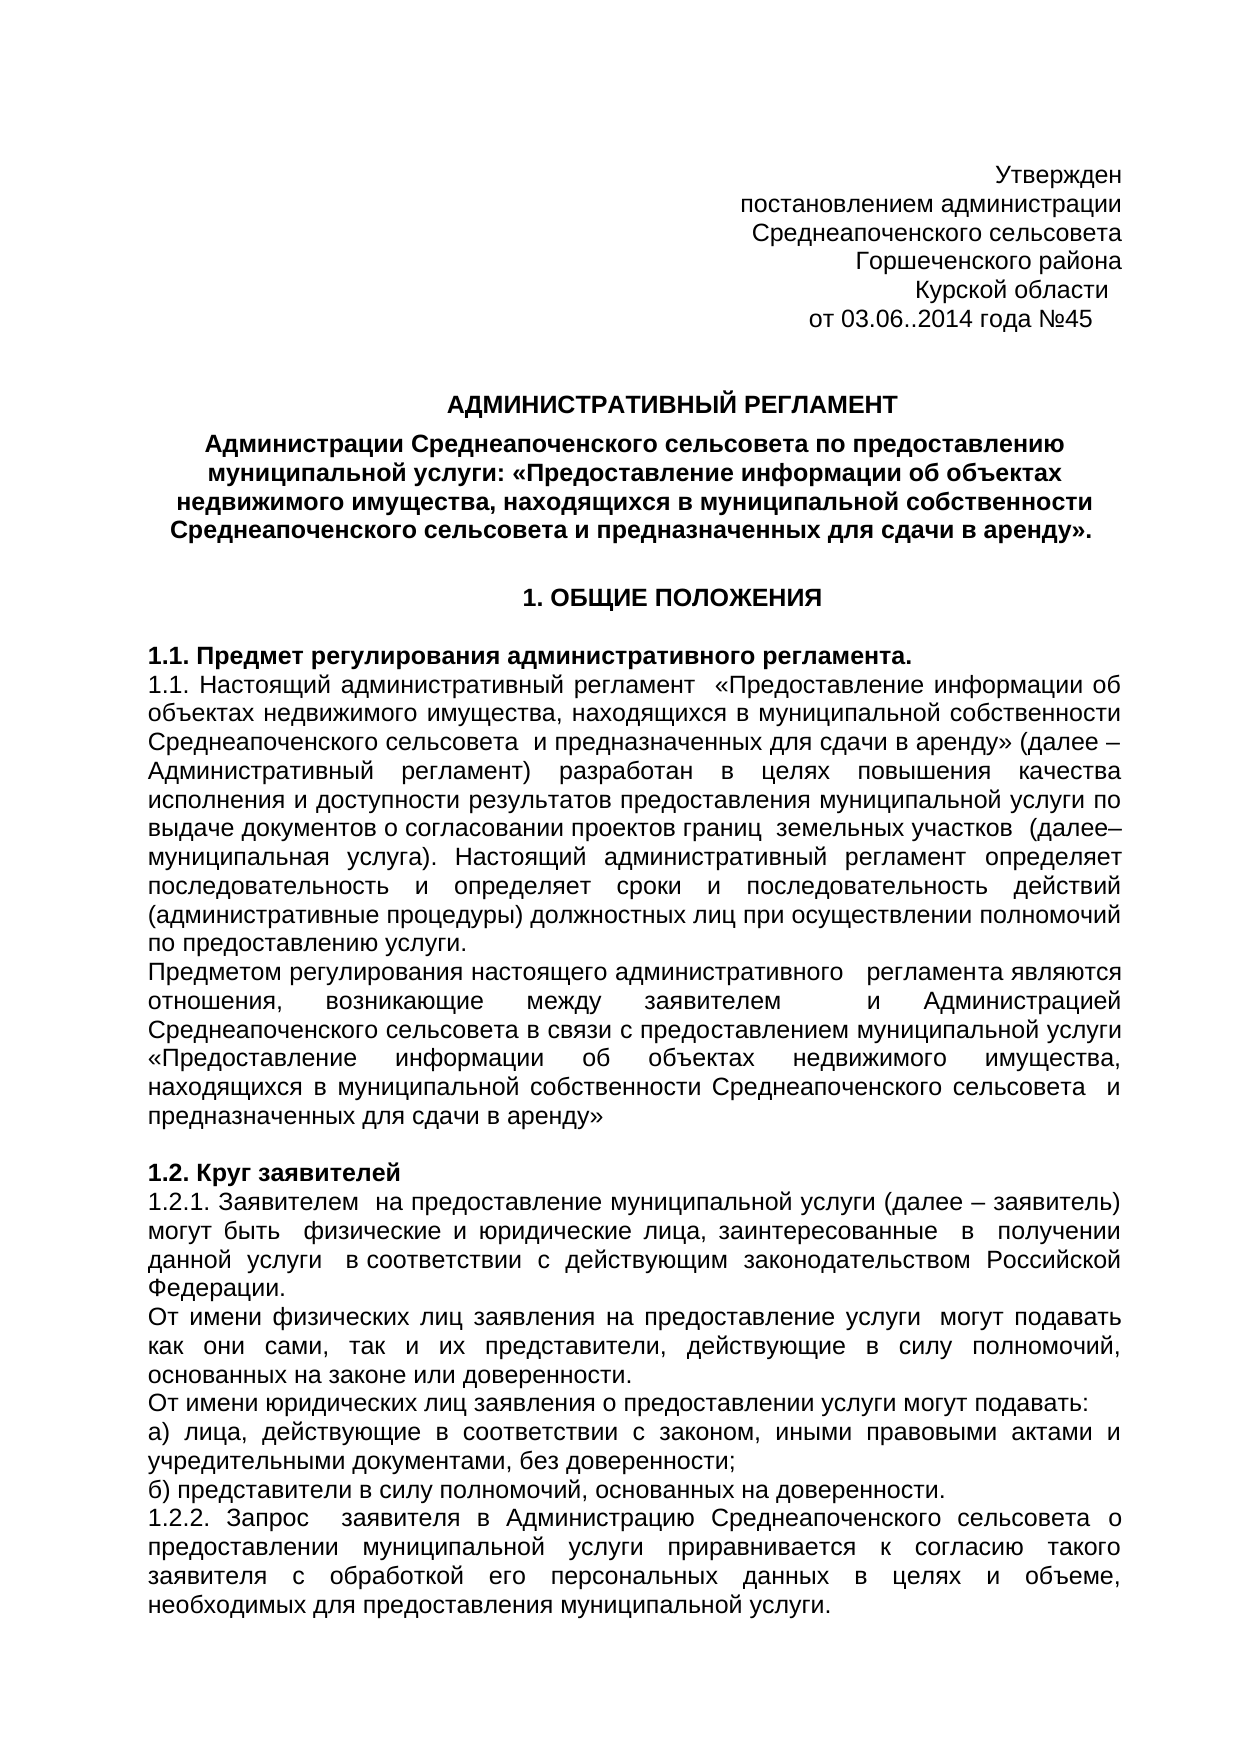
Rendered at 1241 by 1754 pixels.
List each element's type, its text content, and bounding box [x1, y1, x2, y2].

text Среднеапоченского сельсовета [148, 218, 1122, 246]
text Администрации Среднеапоченского сельсовета по предоставлению муниципальной услуги: «Предоставление информации об объектах недвижимого имущества, находящихся в муниципальной собственности Среднеапоченского сельсовета и предназначенных для сдачи в аренду». [148, 429, 1122, 544]
text От имени физических лиц заявления на предоставление услуги могут подавать как они сами, так и их представители, действующие в силу полномочий, основанных на законе или доверенности. [148, 1302, 1122, 1388]
text от 03.06..2014 года №45 [148, 304, 1122, 333]
text б) представители в силу полномочий, основанных на доверенности. [148, 1475, 1122, 1503]
text От имени юридических лиц заявления о предоставлении услуги могут подавать: [148, 1388, 1122, 1417]
text 1.2.1. Заявителем на предоставление муниципальной услуги (далее – заявитель) могут быть физические и юридические лица, заинтересованные в получении данной услуги в соответствии с действующим законодательством Российской Федерации. [148, 1187, 1122, 1302]
text Горшеченского района [148, 246, 1122, 275]
text а) лица, действующие в соответствии с законом, иными правовыми актами и учредительными документами, без доверенности; [148, 1417, 1122, 1475]
text 1.1. Предмет регулирования административного регламента. [148, 641, 1122, 670]
text 1.2.2. Запрос заявителя в Администрацию Среднеапоченского сельсовета о предоставлении муниципальной услуги приравнивается к согласию такого заявителя с обработкой его персональных данных в целях и объеме, необходимых для предоставления муниципальной услуги. [148, 1503, 1122, 1618]
text 1.1. Настоящий административный регламент «Предоставление информации об объектах недвижимого имущества, находящихся в муниципальной собственности Среднеапоченского сельсовета и предназначенных для сдачи в аренду» (далее – Административный регламент) разработан в целях повышения качества исполнения и доступности результатов предоставления муниципальной услуги по выдаче документов о согласовании проектов границ земельных участков (далее–муниципальная услуга). Настоящий административный регламент определяет последовательность и определяет сроки и последовательность действий (административные процедуры) должностных лиц при осуществлении полномочий по предоставлению услуги. [148, 670, 1122, 957]
text АДМИНИСТРАТИВНЫЙ РЕГЛАМЕНТ [148, 390, 1122, 419]
text Предметом регулирования настоящего административного регламента являются отношения, возникающие между заявителем и Администрацией Среднеапоченского сельсовета в связи с предоставлением муниципальной услуги «Предоставление информации об объектах недвижимого имущества, находящихся в муниципальной собственности Среднеапоченского сельсовета и предназначенных для сдачи в аренду» [148, 957, 1122, 1130]
text 1.2. Круг заявителей [148, 1158, 1122, 1187]
text постановлением администрации [148, 189, 1122, 218]
text 1. ОБЩИЕ ПОЛОЖЕНИЯ [148, 583, 1122, 612]
text Утвержден [148, 160, 1122, 189]
text Курской области [148, 275, 1122, 304]
